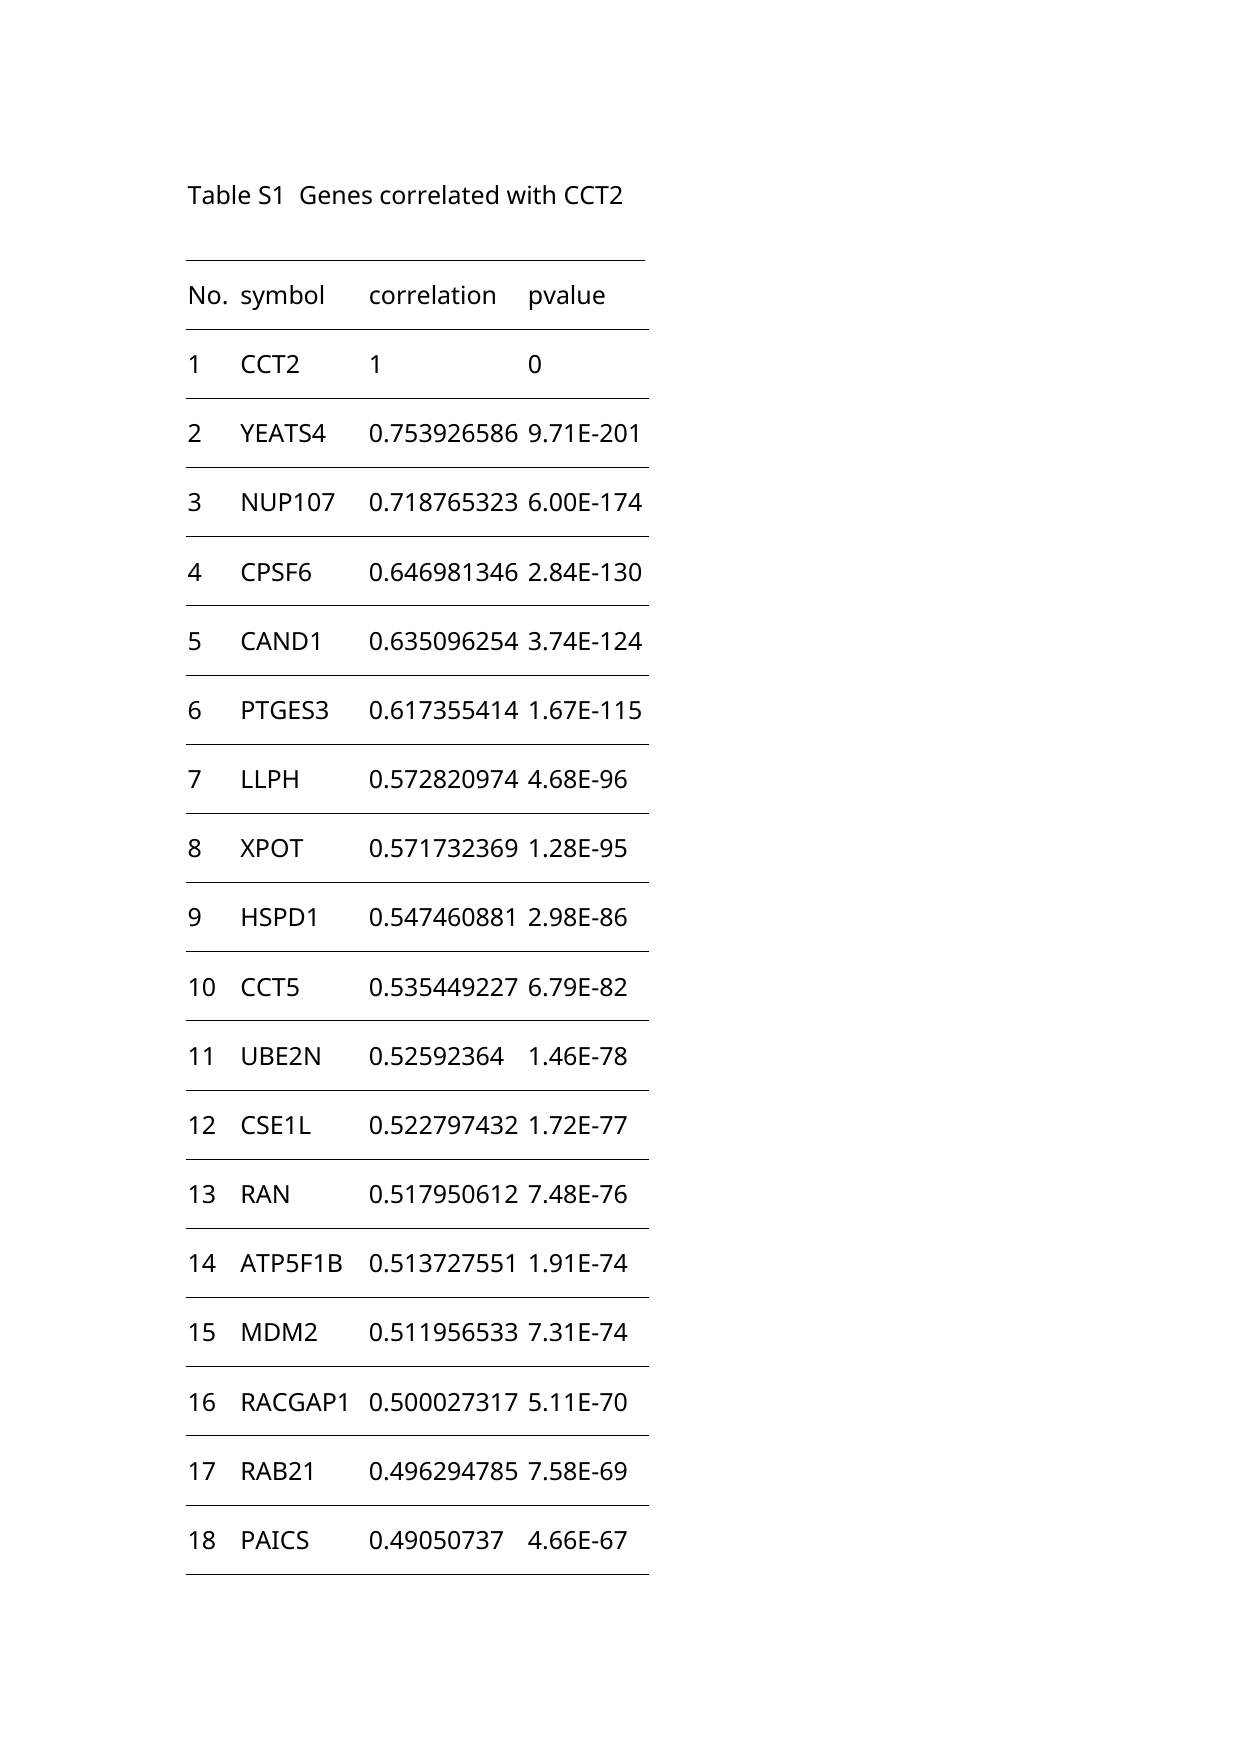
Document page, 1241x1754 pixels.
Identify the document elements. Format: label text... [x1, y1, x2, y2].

table_cell 14 [186, 1229, 239, 1297]
table_cell 0.617355414 [367, 676, 526, 744]
table_cell 2.84E-130 [526, 537, 645, 605]
table_cell CAND1 [239, 606, 367, 674]
table_cell CPSF6 [239, 537, 367, 605]
table_cell PTGES3 [239, 676, 367, 744]
table_cell 6.00E-174 [526, 468, 645, 536]
table_cell 0.571732369 [367, 814, 526, 882]
table_cell 1.67E-115 [526, 676, 645, 744]
table_cell LLPH [239, 745, 367, 813]
table_cell 2.98E-86 [526, 883, 645, 951]
table_cell 1 [367, 330, 526, 398]
table_cell 0.572820974 [367, 745, 526, 813]
table_cell 5 [186, 606, 239, 674]
table_cell 1.91E-74 [526, 1229, 645, 1297]
table_cell 12 [186, 1091, 239, 1159]
table_cell 4.66E-67 [526, 1506, 645, 1574]
table_header No. [186, 261, 239, 329]
table_cell RAN [239, 1160, 367, 1228]
table_cell 1.72E-77 [526, 1091, 645, 1159]
table_cell 0.522797432 [367, 1091, 526, 1159]
table_cell XPOT [239, 814, 367, 882]
table_cell 8 [186, 814, 239, 882]
table_cell 10 [186, 952, 239, 1020]
table_cell MDM2 [239, 1298, 367, 1366]
table_cell 5.11E-70 [526, 1367, 645, 1435]
table_cell 3.74E-124 [526, 606, 645, 674]
table_cell 0.511956533 [367, 1298, 526, 1366]
table_cell 0.500027317 [367, 1367, 526, 1435]
table_cell UBE2N [239, 1021, 367, 1089]
table_cell 4.68E-96 [526, 745, 645, 813]
table_cell 2 [186, 399, 239, 467]
table_cell 0.52592364 [367, 1021, 526, 1089]
table_cell 11 [186, 1021, 239, 1089]
table_header symbol [239, 261, 367, 329]
table_cell 0.535449227 [367, 952, 526, 1020]
table_header pvalue [526, 261, 645, 329]
table_cell 7.48E-76 [526, 1160, 645, 1228]
table_cell CCT5 [239, 952, 367, 1020]
text Table S1 Genes correlated with CCT2 [187, 162, 1053, 227]
table_cell CCT2 [239, 330, 367, 398]
table_cell 0 [526, 330, 645, 398]
table_cell 6 [186, 676, 239, 744]
table_cell 15 [186, 1298, 239, 1366]
table_cell 9 [186, 883, 239, 951]
table_cell 1.28E-95 [526, 814, 645, 882]
table_cell 0.718765323 [367, 468, 526, 536]
table_cell 0.547460881 [367, 883, 526, 951]
table_cell RAB21 [239, 1436, 367, 1504]
table_cell 4 [186, 537, 239, 605]
table_cell 7.31E-74 [526, 1298, 645, 1366]
table_cell 6.79E-82 [526, 952, 645, 1020]
table_cell 17 [186, 1436, 239, 1504]
table_cell 18 [186, 1506, 239, 1574]
table_cell 0.49050737 [367, 1506, 526, 1574]
table_cell ATP5F1B [239, 1229, 367, 1297]
table_cell 7.58E-69 [526, 1436, 645, 1504]
table_cell 0.635096254 [367, 606, 526, 674]
table_header correlation [367, 261, 526, 329]
table_cell 9.71E-201 [526, 399, 645, 467]
table_cell 0.513727551 [367, 1229, 526, 1297]
table_cell 0.517950612 [367, 1160, 526, 1228]
table_cell 13 [186, 1160, 239, 1228]
table_cell RACGAP1 [239, 1367, 367, 1435]
table_cell PAICS [239, 1506, 367, 1574]
table_cell 7 [186, 745, 239, 813]
table_cell 0.753926586 [367, 399, 526, 467]
table_cell NUP107 [239, 468, 367, 536]
table_cell HSPD1 [239, 883, 367, 951]
table_cell 16 [186, 1367, 239, 1435]
table_cell 1 [186, 330, 239, 398]
table_cell 1.46E-78 [526, 1021, 645, 1089]
table_cell 3 [186, 468, 239, 536]
table_cell YEATS4 [239, 399, 367, 467]
table_cell CSE1L [239, 1091, 367, 1159]
table_cell 0.646981346 [367, 537, 526, 605]
table_cell 0.496294785 [367, 1436, 526, 1504]
